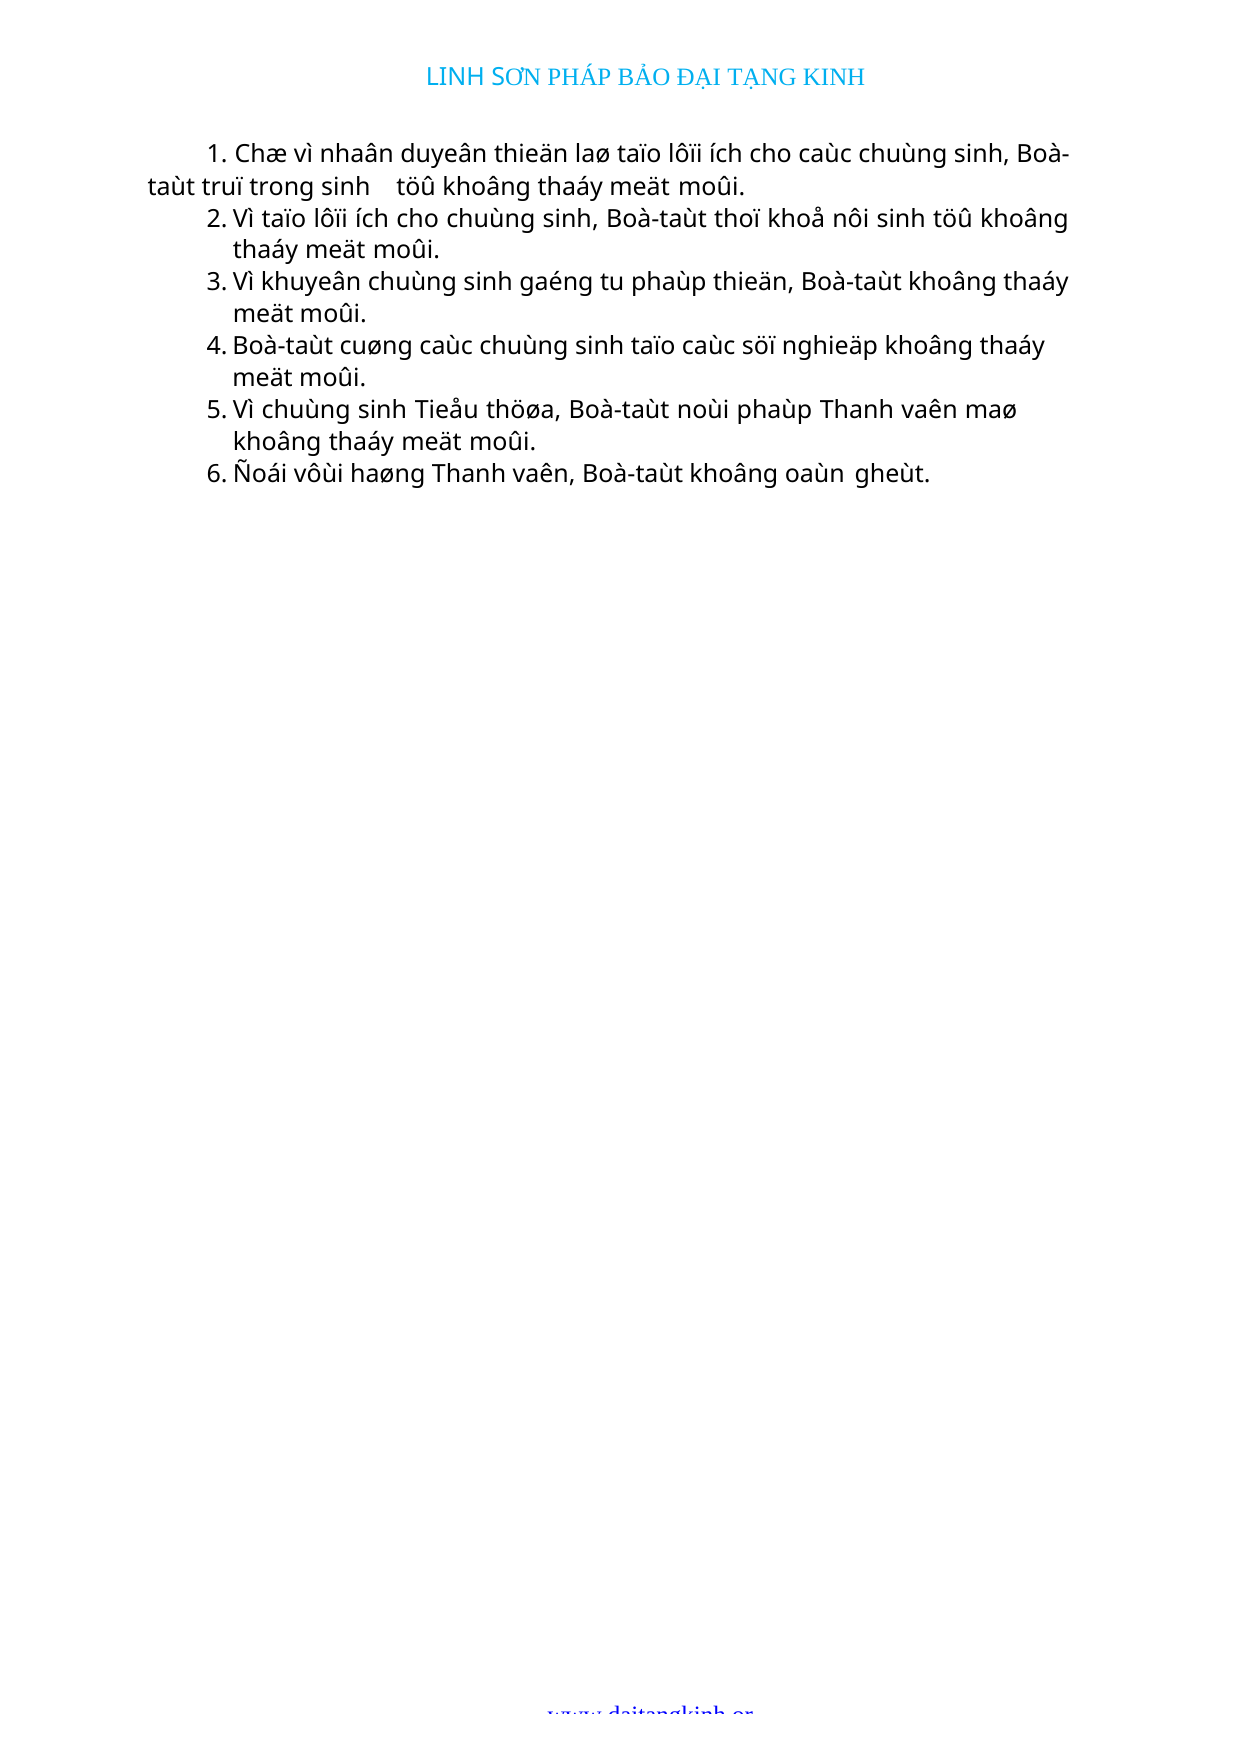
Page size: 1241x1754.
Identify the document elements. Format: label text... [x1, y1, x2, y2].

list Vì khuyeân chuùng sinh gaéng tu phaùp thieän, Boà-taùt khoâng thaáy meät moûi. [206, 265, 1105, 329]
list Boà-taùt cuøng caùc chuùng sinh taïo caùc söï nghieäp khoâng thaáy meät moûi. [206, 329, 1105, 393]
list Chæ vì nhaân duyeân thieän laø taïo lôïi ích cho caùc chuùng sinh, Boà-taùt truï trong sinh töû khoâng thaáy meät moûi. [147, 135, 1092, 202]
list Vì taïo lôïi ích cho chuùng sinh, Boà-taùt thoï khoå nôi sinh töû khoâng thaáy meät moûi. [206, 202, 1105, 265]
list Vì chuùng sinh Tieåu thöøa, Boà-taùt noùi phaùp Thanh vaên maø khoâng thaáy meät moûi. [206, 393, 1105, 456]
list Ñoái vôùi haøng Thanh vaên, Boà-taùt khoâng oaùn gheùt. [206, 456, 1105, 488]
